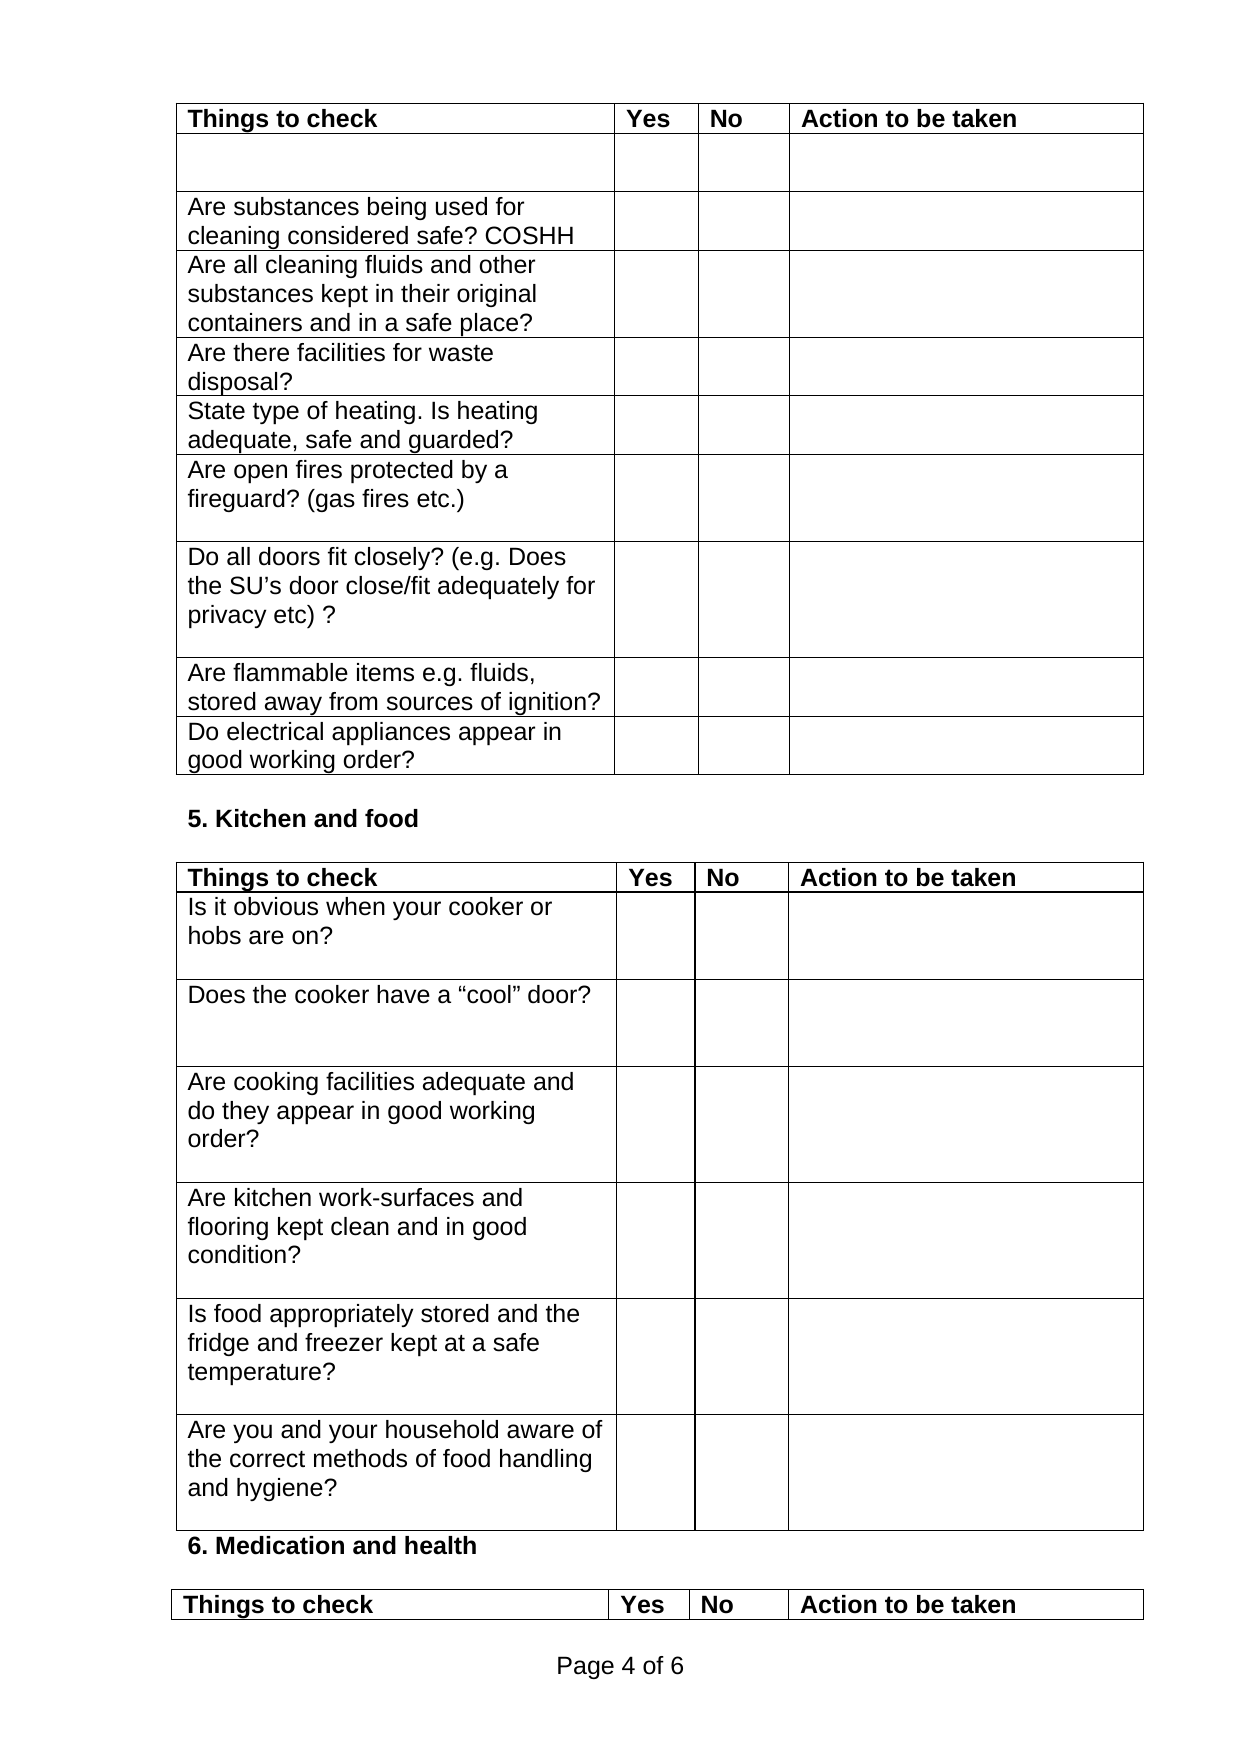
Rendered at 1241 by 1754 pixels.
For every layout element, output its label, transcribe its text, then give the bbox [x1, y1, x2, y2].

table_header Yes [617, 863, 694, 891]
table_header Things to check [177, 863, 616, 891]
table_cell [699, 338, 789, 395]
table_cell [699, 455, 789, 541]
table_cell Is it obvious when your cooker or hobs are on? [177, 893, 616, 979]
table_header Things to check [177, 104, 614, 132]
table_cell [790, 717, 1143, 774]
table_cell [790, 134, 1143, 191]
table_cell [790, 192, 1143, 249]
table_cell [699, 396, 789, 454]
table_cell [696, 1415, 788, 1530]
table_cell Are open fires protected by a fireguard? (gas fires etc.) [177, 455, 614, 541]
table_header No [696, 863, 788, 891]
table_header Action to be taken [789, 863, 1143, 891]
table_cell Is food appropriately stored and the fridge and freezer kept at a safe temperature? [177, 1299, 616, 1414]
table_cell [617, 893, 694, 979]
table_cell [615, 192, 698, 249]
text 5. Kitchen and food [187, 804, 1053, 833]
table_cell [790, 338, 1143, 395]
table_cell Are substances being used for cleaning considered safe? COSHH [177, 192, 614, 249]
table_cell [699, 134, 789, 191]
table_cell [790, 658, 1143, 716]
table_cell [696, 893, 788, 979]
table_cell Are all cleaning fluids and other substances kept in their original containers and in a safe place? [177, 251, 614, 337]
table_cell [696, 1299, 788, 1414]
table_cell [699, 658, 789, 716]
table_cell Are cooking facilities adequate and do they appear in good working order? [177, 1067, 616, 1182]
table_cell [615, 338, 698, 395]
table_cell [617, 1415, 694, 1530]
table_cell [789, 1299, 1143, 1414]
table_cell [789, 1415, 1143, 1530]
table_cell Are you and your household aware of the correct methods of food handling and hygiene? [177, 1415, 616, 1530]
table_cell [790, 455, 1143, 541]
table_header Things to check [172, 1590, 608, 1618]
table_cell [615, 658, 698, 716]
table_header Action to be taken [789, 1590, 1143, 1618]
table_cell [696, 1067, 788, 1182]
table_cell Do all doors fit closely? (e.g. Does the SU’s door close/fit adequately for privacy etc) ? [177, 542, 614, 657]
table_cell [617, 980, 694, 1066]
table_cell [789, 1067, 1143, 1182]
table_header No [699, 104, 789, 132]
table_cell Do electrical appliances appear in good working order? [177, 717, 614, 774]
table_cell [617, 1299, 694, 1414]
table_cell Are there facilities for waste disposal? [177, 338, 614, 395]
table_cell [615, 717, 698, 774]
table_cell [177, 134, 614, 191]
table_cell [789, 893, 1143, 979]
table_cell [789, 980, 1143, 1066]
table_cell [615, 396, 698, 454]
table_cell [615, 542, 698, 657]
table_cell Are kitchen work-surfaces and flooring kept clean and in good condition? [177, 1183, 616, 1298]
table_cell [699, 717, 789, 774]
table_cell [617, 1183, 694, 1298]
table_cell [790, 542, 1143, 657]
table_header No [690, 1590, 788, 1618]
table_cell [615, 455, 698, 541]
table_cell [615, 251, 698, 337]
table_cell [699, 192, 789, 249]
table_cell State type of heating. Is heating adequate, safe and guarded? [177, 396, 614, 454]
table_header Action to be taken [790, 104, 1143, 132]
table_cell Does the cooker have a “cool” door? [177, 980, 616, 1066]
table_header Yes [609, 1590, 689, 1618]
text 6. Medication and health [187, 1531, 1053, 1560]
table_cell [699, 542, 789, 657]
table_cell [699, 251, 789, 337]
table_cell [696, 980, 788, 1066]
table_header Yes [615, 104, 698, 132]
table_cell [617, 1067, 694, 1182]
table_cell [790, 251, 1143, 337]
table_cell Are flammable items e.g. fluids, stored away from sources of ignition? [177, 658, 614, 716]
table_cell [789, 1183, 1143, 1298]
table_cell [615, 134, 698, 191]
table_cell [790, 396, 1143, 454]
table_cell [696, 1183, 788, 1298]
